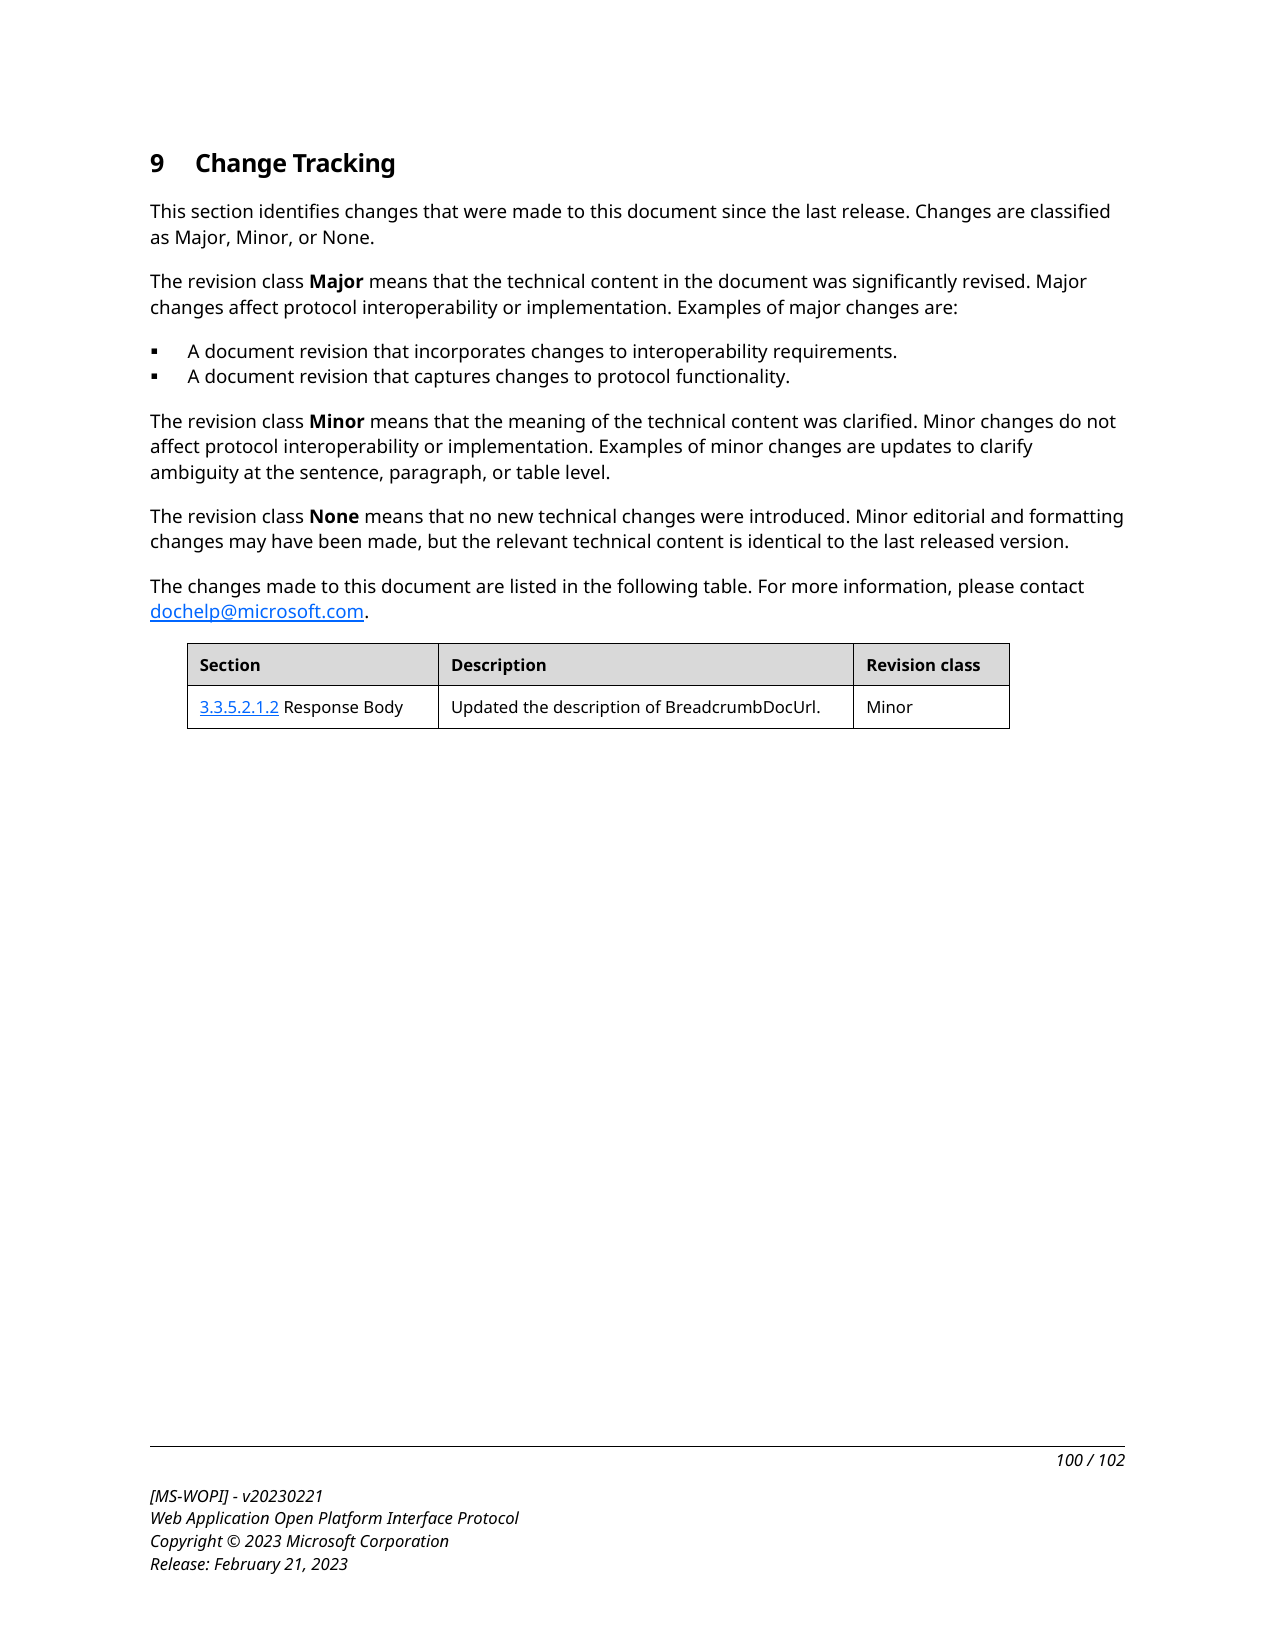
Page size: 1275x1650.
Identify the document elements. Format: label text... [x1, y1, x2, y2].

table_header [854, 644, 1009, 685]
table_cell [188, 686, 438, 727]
text The changes made to this document are listed in the following table. For more information, please contact dochelp@microsoft.com. [150, 573, 1125, 624]
text This section identifies changes that were made to this document since the last release. Changes are classified as Major, Minor, or None. [150, 199, 1125, 250]
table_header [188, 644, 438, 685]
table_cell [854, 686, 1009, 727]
text The revision class Major means that the technical content in the document was significantly revised. Major changes affect protocol interoperability or implementation. Examples of major changes are: [150, 268, 1125, 319]
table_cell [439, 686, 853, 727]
list A document revision that incorporates changes to interoperability requirements. [150, 338, 1125, 364]
text The revision class None means that no new technical changes were introduced. Minor editorial and formatting changes may have been made, but the relevant technical content is identical to the last released version. [150, 503, 1125, 554]
subtitle Change Tracking [150, 146, 1125, 180]
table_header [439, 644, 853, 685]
text The revision class Minor means that the meaning of the technical content was clarified. Minor changes do not affect protocol interoperability or implementation. Examples of minor changes are updates to clarify ambiguity at the sentence, paragraph, or table level. [150, 408, 1125, 484]
list A document revision that captures changes to protocol functionality. [150, 364, 1125, 389]
